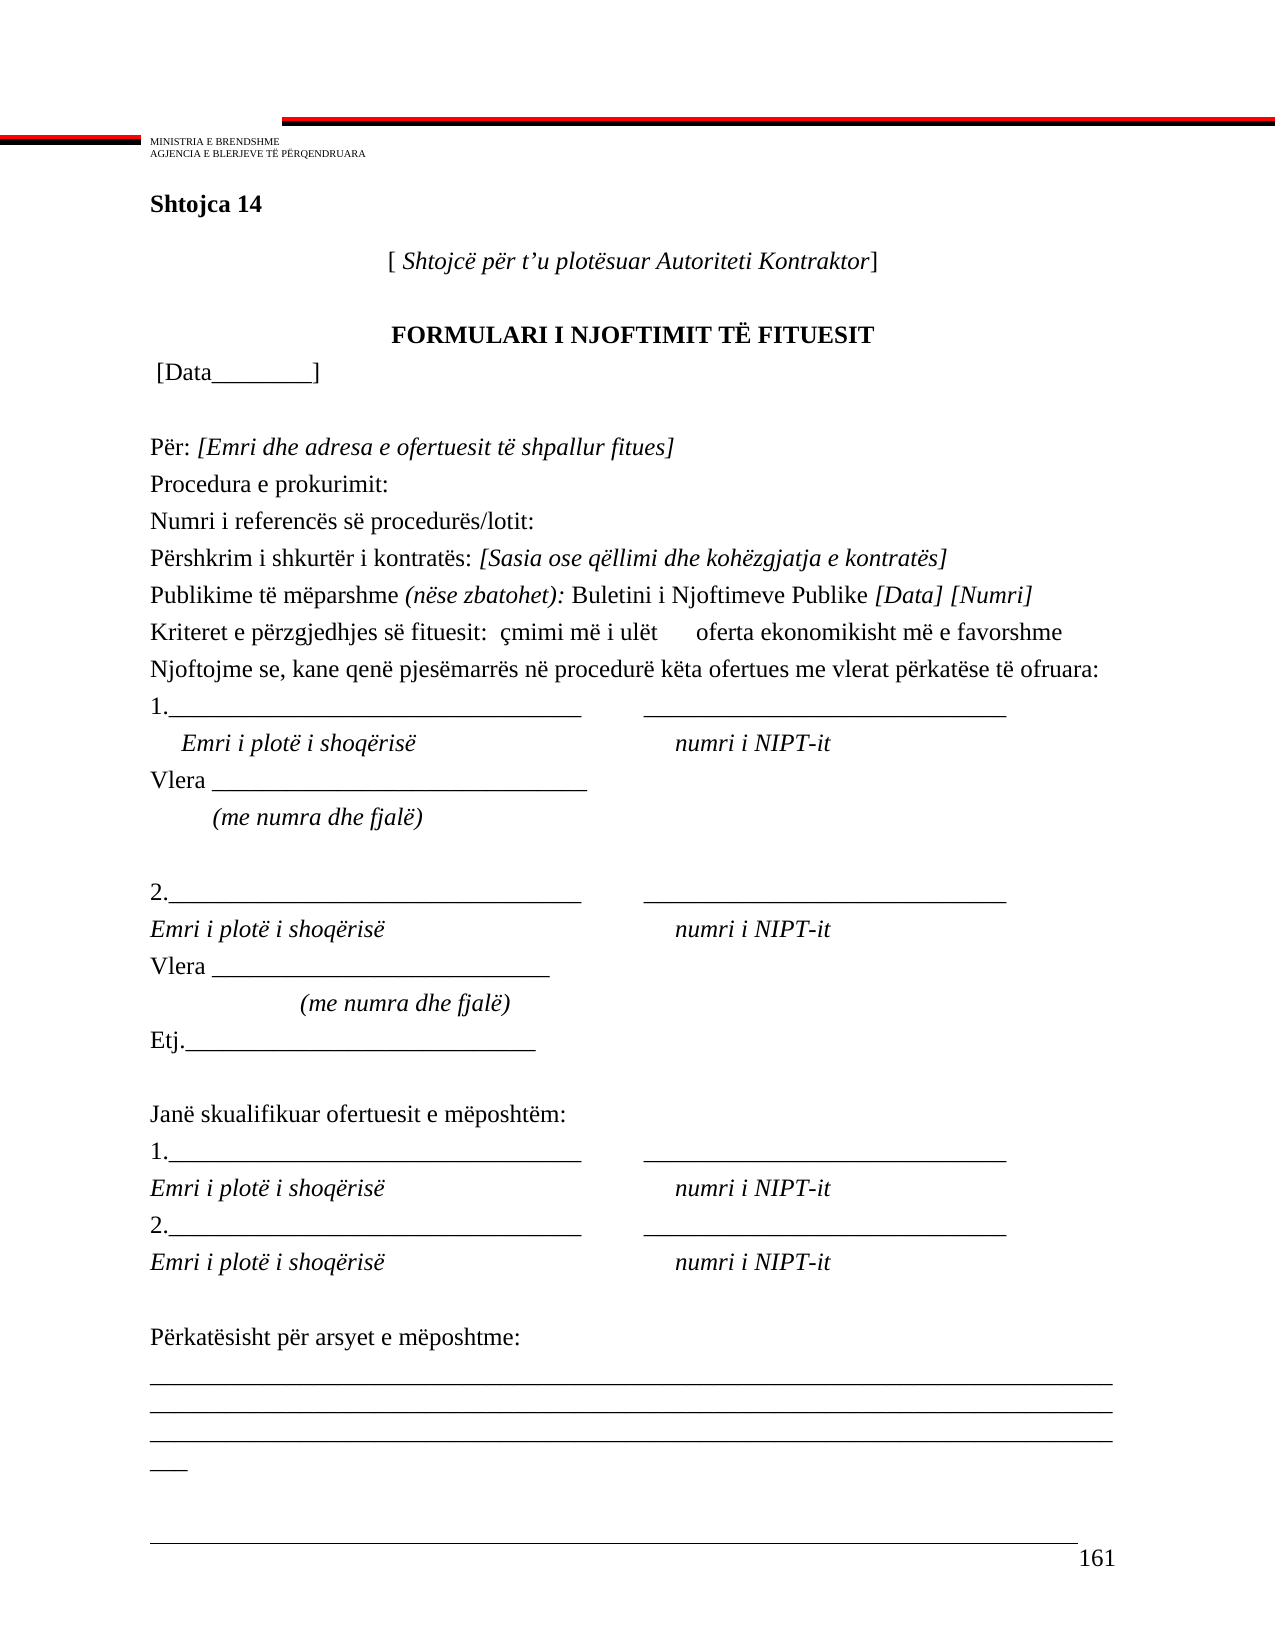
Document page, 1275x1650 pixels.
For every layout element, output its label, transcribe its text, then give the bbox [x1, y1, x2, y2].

text 2._________________________________ _____________________________ [150, 877, 1116, 905]
text Procedura e prokurimit: [150, 469, 1116, 497]
text Vlera ______________________________ [150, 765, 1116, 794]
text 1._________________________________ _____________________________ [150, 1136, 1116, 1165]
text Janë skualifikuar ofertuesit e mëposhtëm: [150, 1099, 1116, 1128]
text Vlera ___________________________ [150, 951, 1116, 979]
text [ Shtojcë për t’u plotësuar Autoriteti Kontraktor] [150, 246, 1116, 275]
text Numri i referencës së procedurës/lotit: [150, 506, 1116, 534]
text (me numra dhe fjalë) [225, 988, 1116, 1017]
text 2._________________________________ _____________________________ [150, 1210, 1116, 1239]
text Kriteret e përzgjedhjes së fituesit: çmimi më i ulët  oferta ekonomikisht më e favorshme  [150, 617, 1116, 646]
text Emri i plotë i shoqërisë numri i NIPT-it [150, 728, 1116, 757]
text Përshkrim i shkurtër i kontratës: [Sasia ose qëllimi dhe kohëzgjatja e kontratës] [150, 543, 1116, 572]
text Emri i plotë i shoqërisë numri i NIPT-it [150, 1173, 1116, 1202]
text Emri i plotë i shoqërisë numri i NIPT-it [150, 914, 1116, 942]
text (me numra dhe fjalë) [150, 802, 1116, 831]
text Njoftojme se, kane qenë pjesëmarrës në procedurë këta ofertues me vlerat përkatëse të ofruara: [150, 654, 1116, 683]
text Përkatësisht për arsyet e mëposhtme: [150, 1322, 1116, 1350]
text 1._________________________________ _____________________________ [150, 691, 1116, 720]
text Publikime të mëparshme (nëse zbatohet): Buletini i Njoftimeve Publike [Data] [Numri] [150, 580, 1116, 609]
text Etj.____________________________ [150, 1025, 1116, 1054]
text < Emri >Shtojca 14 [150, 189, 1116, 217]
text FORMULARI I NJOFTIMIT TË FITUESIT [150, 320, 1116, 349]
text Emri i plotë i shoqërisë numri i NIPT-it [150, 1247, 1116, 1276]
text [Data________] [150, 357, 1116, 386]
text __________________________________________________________________________________________________________________________________________________________________________________________________________________________________________ [150, 1359, 1116, 1474]
text Për: [Emri dhe adresa e ofertuesit të shpallur fitues] [150, 432, 1116, 460]
